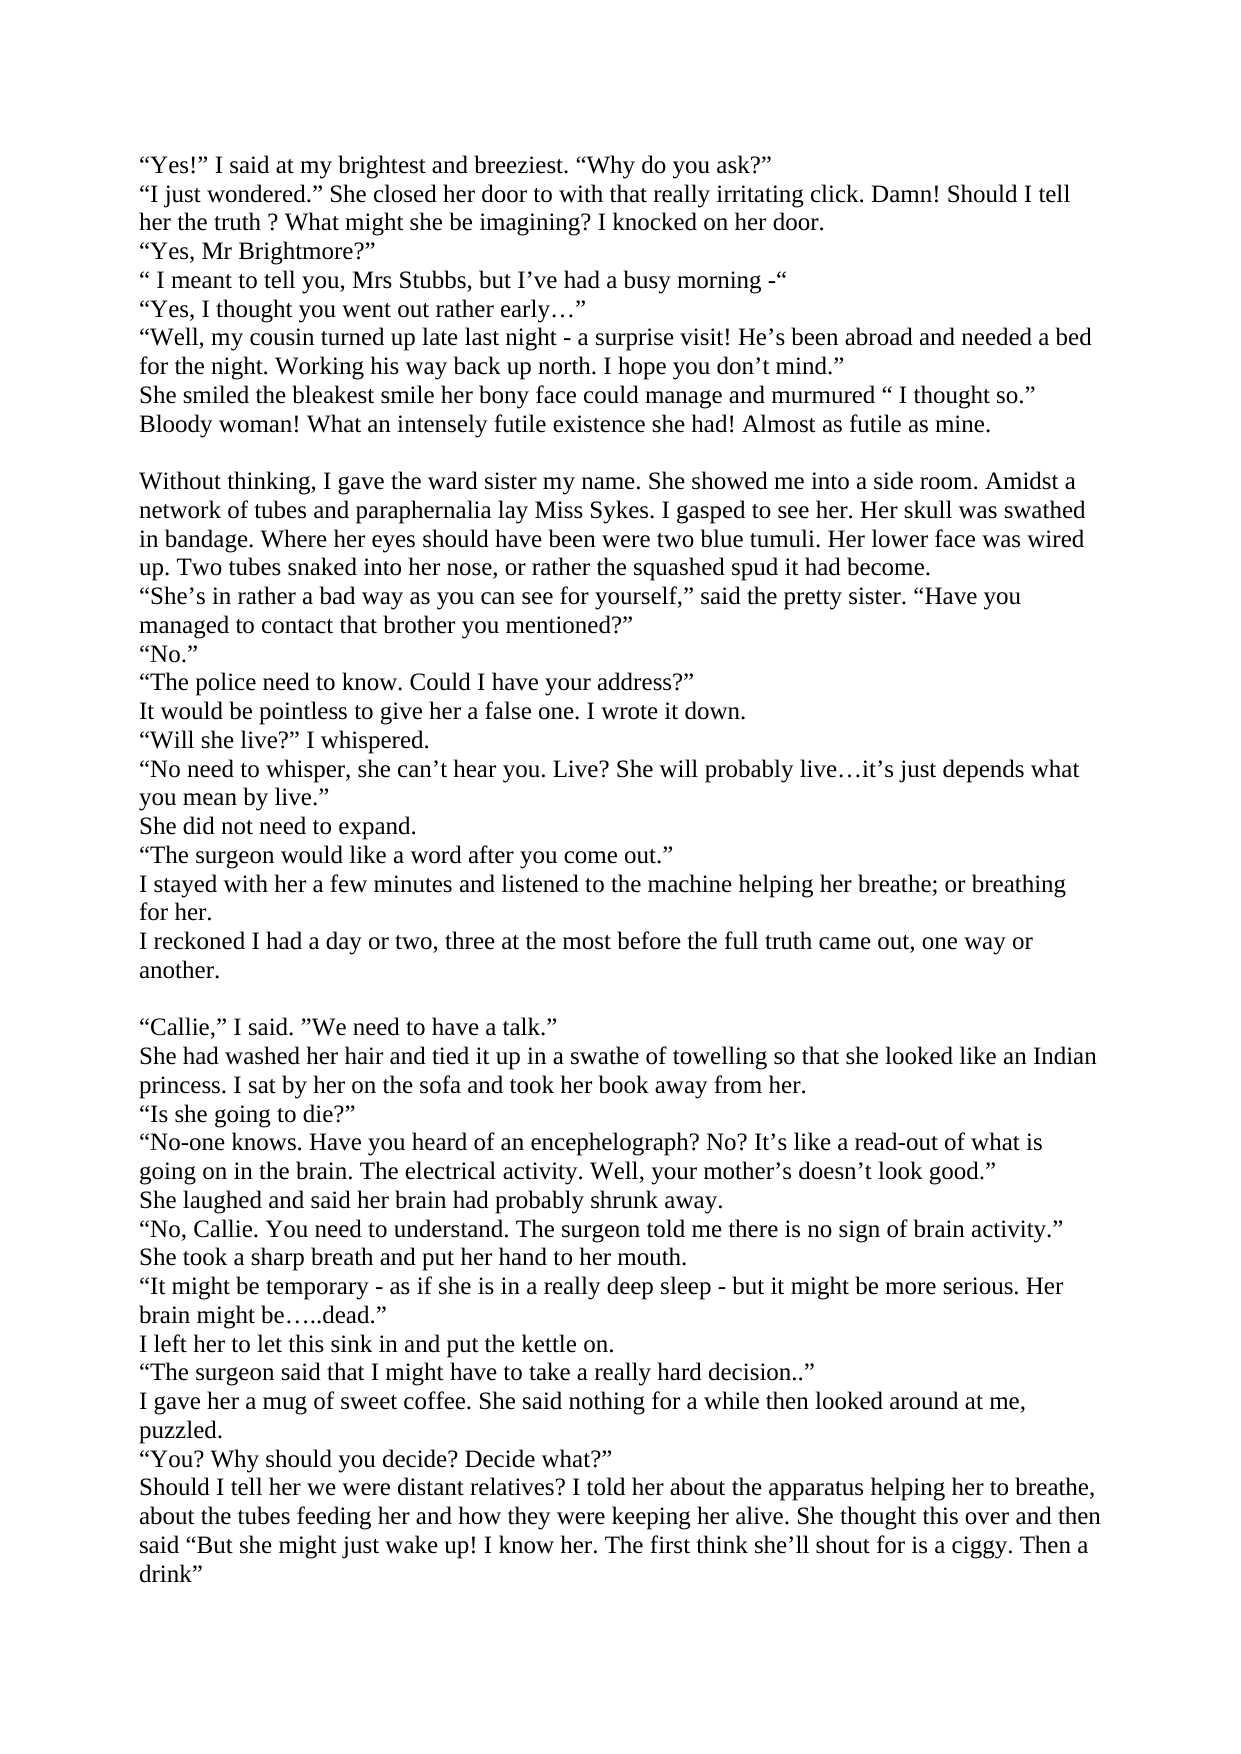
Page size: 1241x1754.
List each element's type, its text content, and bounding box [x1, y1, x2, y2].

text I left her to let this sink in and put the kettle on. [139, 1329, 1101, 1357]
text I stayed with her a few minutes and listened to the machine helping her breathe; or breathing for her. [139, 869, 1101, 926]
text “The surgeon said that I might have to take a really hard decision..” [139, 1357, 1101, 1386]
text “No.” [139, 639, 1101, 667]
text “No need to whisper, she can’t hear you. Live? She will probably live…it’s just depends what you mean by live.” [139, 754, 1101, 811]
text It would be pointless to give her a false one. I wrote it down. [139, 696, 1101, 725]
text I gave her a mug of sweet coffee. She said nothing for a while then looked around at me, puzzled. [139, 1386, 1101, 1444]
text She did not need to expand. [139, 811, 1101, 840]
text “You? Why should you decide? Decide what?” [139, 1444, 1101, 1472]
text She smiled the bleakest smile her bony face could manage and murmured “ I thought so.” [139, 380, 1101, 409]
text Without thinking, I gave the ward sister my name. She showed me into a side room. Amidst a network of tubes and paraphernalia lay Miss Sykes. I gasped to see her. Her skull was swathed in bandage. Where her eyes should have been were two blue tumuli. Her lower face was wired up. Two tubes snaked into her nose, or rather the squashed spud it had become. [139, 466, 1101, 581]
text “ I meant to tell you, Mrs Stubbs, but I’ve had a busy morning -“ [139, 265, 1101, 294]
text I reckoned I had a day or two, three at the most before the full truth came out, one way or another. [139, 926, 1101, 984]
text Bloody woman! What an intensely futile existence she had! Almost as futile as mine. [139, 409, 1101, 437]
text “Well, my cousin turned up late last night - a surprise visit! He’s been abroad and needed a bed for the night. Working his way back up north. I hope you don’t mind.” [139, 322, 1101, 380]
text She took a sharp breath and put her hand to her mouth. [139, 1242, 1101, 1271]
text She laughed and said her brain had probably shrunk away. [139, 1185, 1101, 1214]
text “I just wondered.” She closed her door to with that really irritating click. Damn! Should I tell her the truth ? What might she be imagining? I knocked on her door. [139, 179, 1101, 236]
text “Yes!” I said at my brightest and breeziest. “Why do you ask?” [139, 150, 1101, 179]
text She had washed her hair and tied it up in a swathe of towelling so that she looked like an Indian princess. I sat by her on the sofa and took her book away from her. [139, 1041, 1101, 1099]
text “No-one knows. Have you heard of an encephelograph? No? It’s like a read-out of what is going on in the brain. The electrical activity. Well, your mother’s doesn’t look good.” [139, 1127, 1101, 1185]
text “It might be temporary - as if she is in a really deep sleep - but it might be more serious. Her brain might be…..dead.” [139, 1271, 1101, 1329]
text “Will she live?” I whispered. [139, 725, 1101, 754]
text “The surgeon would like a word after you come out.” [139, 840, 1101, 869]
text “Yes, I thought you went out rather early…” [139, 294, 1101, 322]
text “No, Callie. You need to understand. The surgeon told me there is no sign of brain activity.” [139, 1214, 1101, 1242]
text Should I tell her we were distant relatives? I told her about the apparatus helping her to breathe, about the tubes feeding her and how they were keeping her alive. She thought this over and then said “But she might just wake up! I know her. The first think she’ll shout for is a ciggy. Then a drink” [139, 1472, 1101, 1587]
text “She’s in rather a bad way as you can see for yourself,” said the pretty sister. “Have you managed to contact that brother you mentioned?” [139, 581, 1101, 639]
text “Yes, Mr Brightmore?” [139, 236, 1101, 265]
text “The police need to know. Could I have your address?” [139, 667, 1101, 696]
text “Is she going to die?” [139, 1099, 1101, 1127]
text “Callie,” I said. ”We need to have a talk.” [139, 1012, 1101, 1041]
